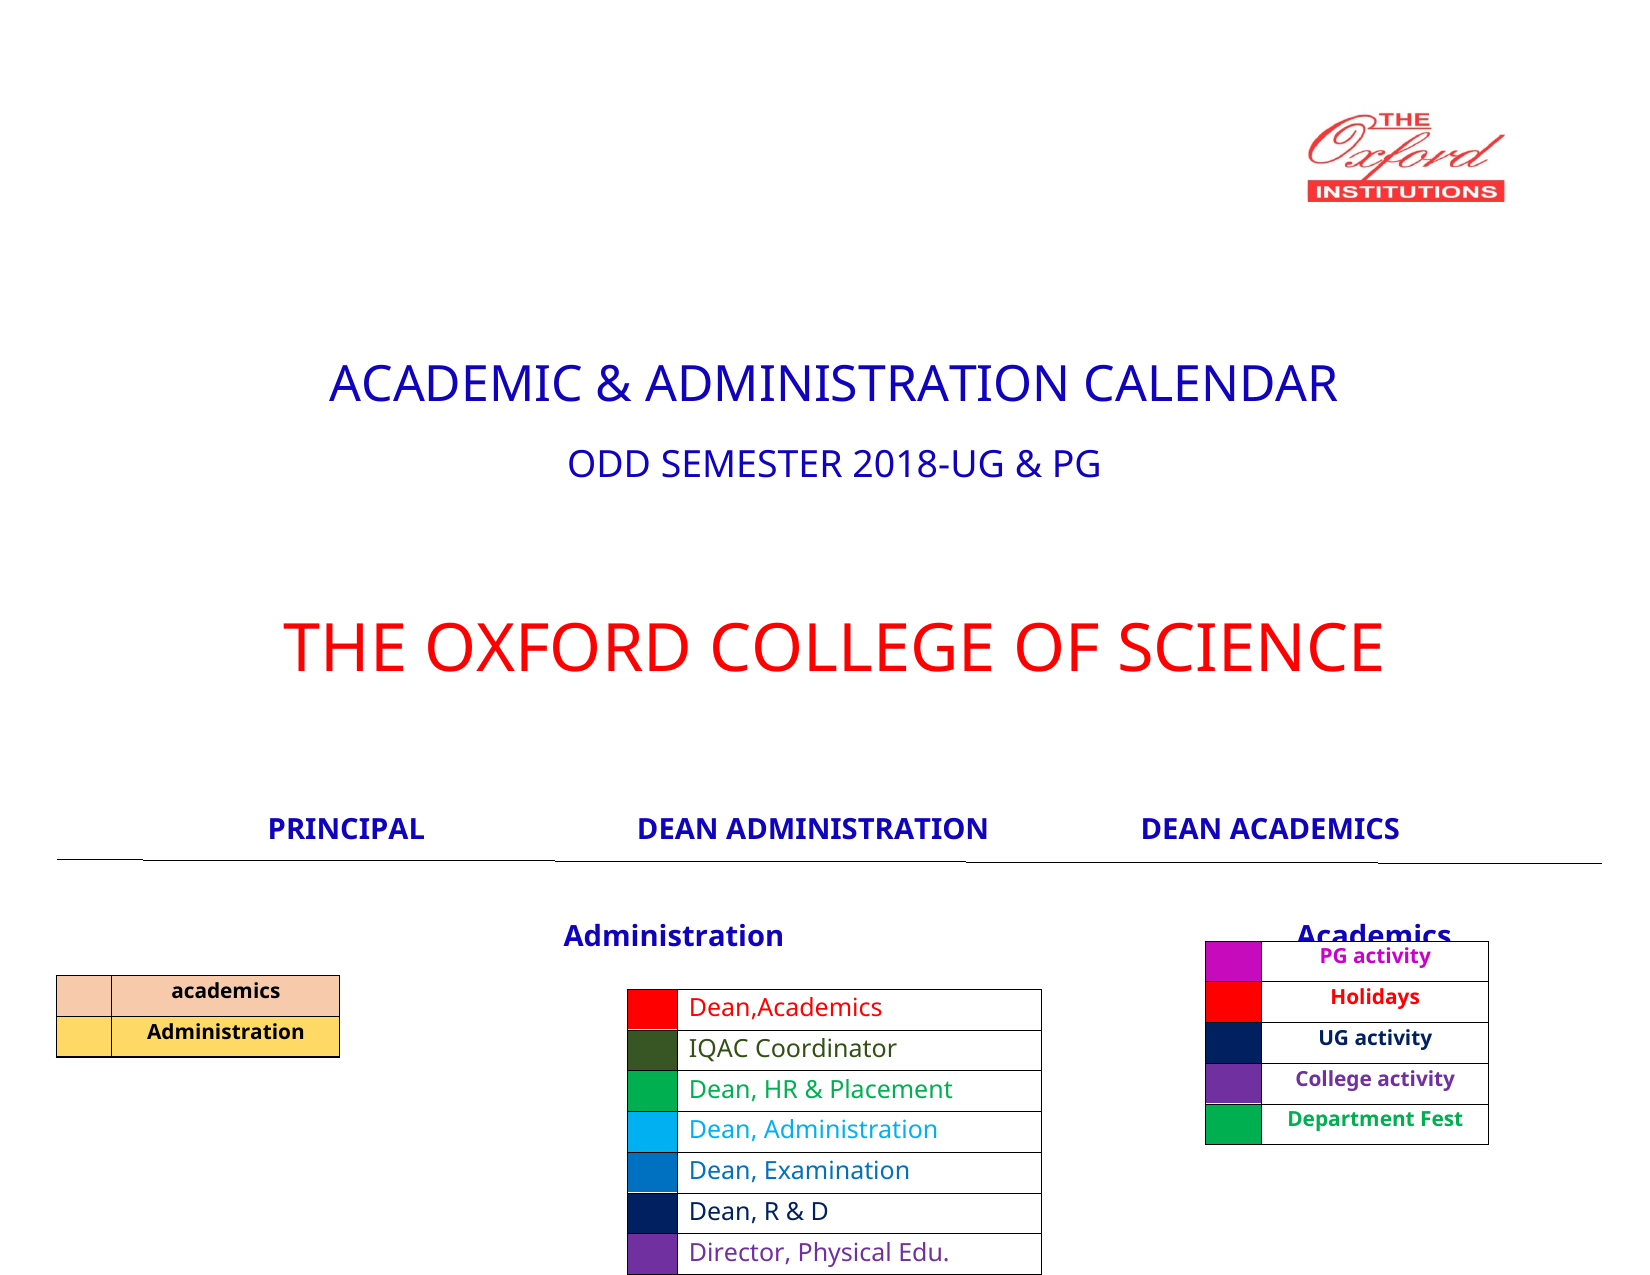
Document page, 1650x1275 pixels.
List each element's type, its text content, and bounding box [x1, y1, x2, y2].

table_header Dean,Academics [678, 990, 1041, 1029]
table_cell Director, Physical Edu. [678, 1234, 1041, 1274]
table_cell [628, 1112, 677, 1152]
table_cell [628, 1031, 677, 1070]
text ODD SEMESTER 2018-UG & PG [56, 438, 1612, 489]
table_cell Department Fest [1262, 1105, 1488, 1144]
table_cell Administration [112, 1017, 339, 1056]
table_cell Dean, Examination [678, 1153, 1041, 1192]
text THE OXFORD COLLEGE OF SCIENCE [56, 600, 1612, 691]
table_cell [1206, 982, 1261, 1022]
table_cell [57, 1017, 111, 1056]
table_header PG activity [1262, 942, 1488, 981]
table_cell College activity [1262, 1064, 1488, 1103]
table_header [1206, 942, 1261, 981]
table_cell [1206, 1023, 1261, 1063]
table_cell Dean, R & D [678, 1194, 1041, 1233]
table_cell [628, 1194, 677, 1233]
table_cell Holidays [1262, 982, 1488, 1022]
table_header [57, 976, 111, 1016]
table_cell Dean, Administration [678, 1112, 1041, 1152]
table_cell UG activity [1262, 1023, 1488, 1063]
table_header [628, 990, 677, 1029]
table_cell [628, 1071, 677, 1111]
table_cell IQAC Coordinator [678, 1031, 1041, 1070]
table_header academics [112, 976, 339, 1016]
table_cell [628, 1234, 677, 1274]
text ACADEMIC & ADMINISTRATION CALENDAR [56, 348, 1612, 416]
table_cell [1206, 1064, 1261, 1103]
table_cell [1206, 1105, 1261, 1144]
table_cell [628, 1153, 677, 1192]
table_cell Dean, HR & Placement [678, 1071, 1041, 1111]
picture [1304, 106, 1508, 201]
text Administration Academics [56, 916, 1612, 955]
text PRINCIPAL DEAN ADMINISTRATION DEAN ACADEMICS [56, 808, 1612, 848]
